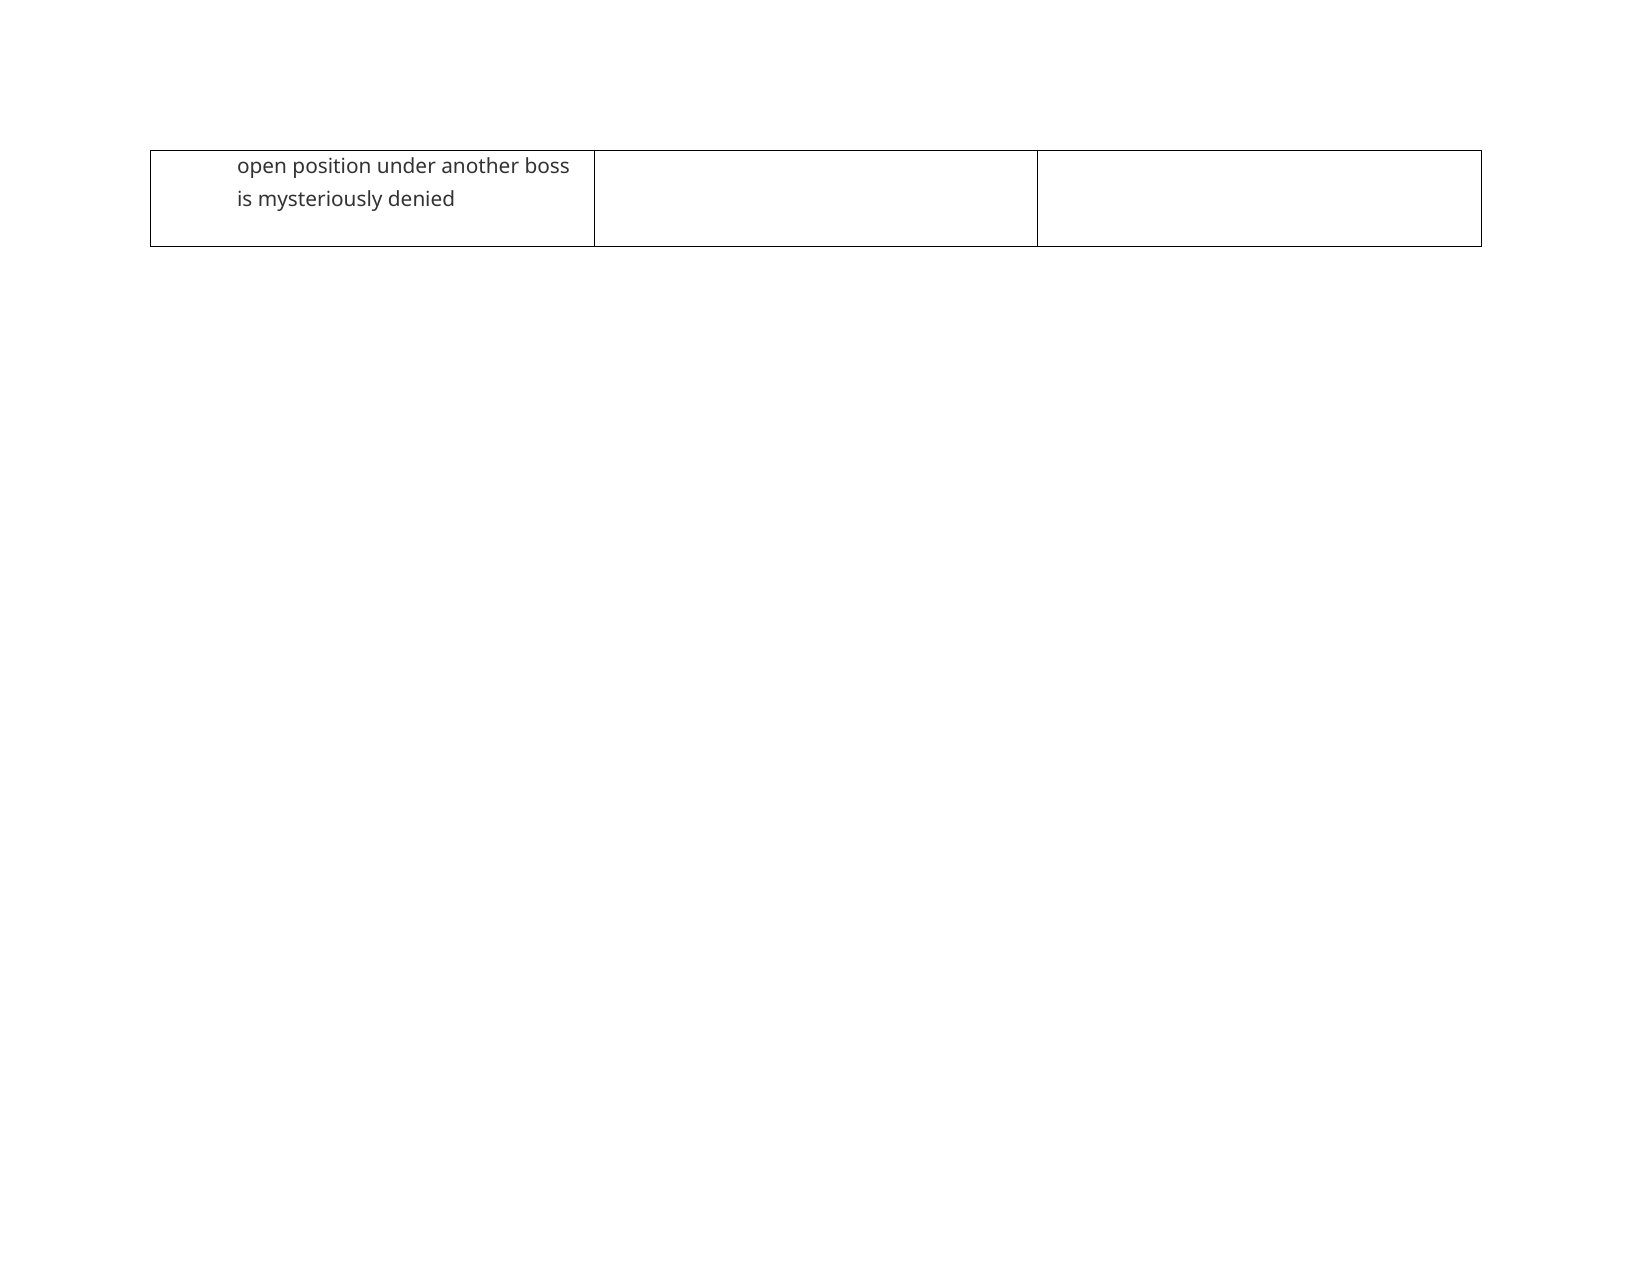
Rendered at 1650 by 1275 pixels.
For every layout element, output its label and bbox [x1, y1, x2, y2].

table_cell [595, 151, 1037, 246]
table_cell [151, 151, 594, 246]
table_cell [1038, 151, 1481, 246]
